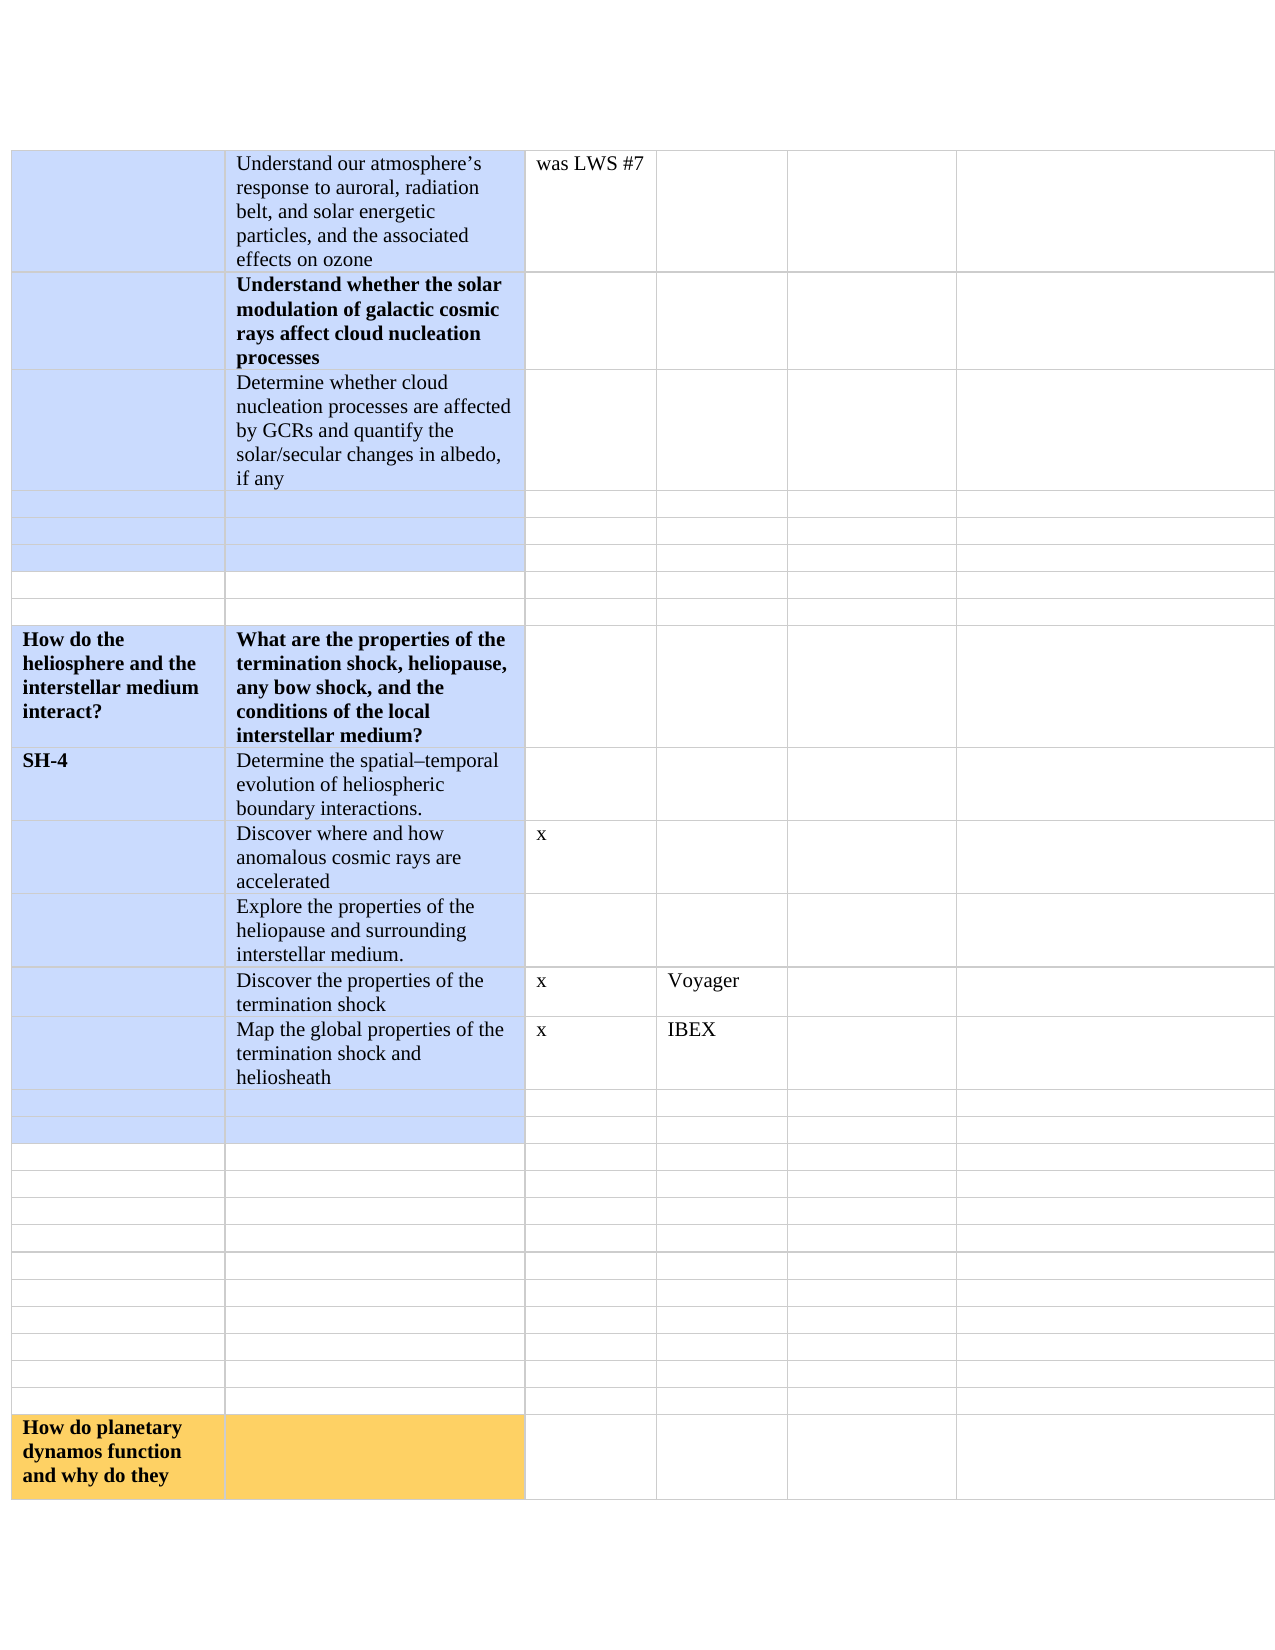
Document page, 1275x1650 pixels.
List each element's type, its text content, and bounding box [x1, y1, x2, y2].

table_cell [12, 545, 224, 571]
table_cell [226, 1198, 524, 1224]
table_cell [526, 894, 656, 966]
table_cell [657, 599, 787, 625]
table_cell [12, 968, 224, 1016]
table_cell [788, 1225, 956, 1251]
table_cell [957, 545, 1274, 571]
table_cell [526, 748, 656, 820]
table_cell [12, 1307, 224, 1333]
table_cell [12, 1117, 224, 1143]
table_cell [526, 518, 656, 544]
table_cell [12, 151, 224, 271]
table_cell Understand our atmosphere’s response to auroral, radiation belt, and solar energetic particles, and the associated effects on ozone [226, 151, 524, 271]
table_cell x [526, 1017, 656, 1089]
table_cell [657, 1307, 787, 1333]
table_cell [526, 1361, 656, 1387]
table_cell [12, 1280, 224, 1306]
table_cell [657, 1334, 787, 1360]
table_cell [657, 518, 787, 544]
table_cell [526, 599, 656, 625]
table_cell [226, 1334, 524, 1360]
table_cell [226, 1144, 524, 1170]
table_cell [788, 1415, 956, 1499]
table_cell [788, 894, 956, 966]
table_cell [957, 1280, 1274, 1306]
table_cell [12, 599, 224, 625]
table_cell [788, 151, 956, 271]
table_cell [957, 1361, 1274, 1387]
table_cell [957, 370, 1274, 490]
table_cell [526, 273, 656, 369]
table_cell Determine whether cloud nucleation processes are affected by GCRs and quantify the solar/secular changes in albedo, if any [226, 370, 524, 490]
table_cell [226, 1090, 524, 1116]
table_cell [957, 491, 1274, 517]
table_cell [526, 1334, 656, 1360]
table_cell [788, 1090, 956, 1116]
table_cell Voyager [657, 968, 787, 1016]
table_cell [226, 1117, 524, 1143]
table_cell [226, 1253, 524, 1278]
table_cell [657, 1388, 787, 1414]
table_cell [788, 748, 956, 820]
table_cell [657, 1415, 787, 1499]
table_cell [788, 572, 956, 598]
table_cell [12, 491, 224, 517]
table_cell [788, 545, 956, 571]
table_cell [957, 894, 1274, 966]
table_cell [788, 370, 956, 490]
table_cell [957, 1117, 1274, 1143]
table_cell [526, 1198, 656, 1224]
table_cell [226, 1415, 524, 1499]
table_cell [12, 1253, 224, 1278]
table_cell [12, 1144, 224, 1170]
table_cell [12, 1388, 224, 1414]
table_cell [12, 273, 224, 369]
table_cell [957, 273, 1274, 369]
table_cell [788, 1334, 956, 1360]
table_cell [657, 370, 787, 490]
table_cell [657, 151, 787, 271]
table_cell [526, 1225, 656, 1251]
table_cell [788, 968, 956, 1016]
table_cell [226, 545, 524, 571]
table_cell [526, 491, 656, 517]
table_cell [526, 572, 656, 598]
table_cell [957, 599, 1274, 625]
table_cell [657, 1253, 787, 1278]
table_cell Explore the properties of the heliopause and surrounding interstellar medium. [226, 894, 524, 966]
table_cell [526, 1280, 656, 1306]
table_cell SH-4 [12, 748, 224, 820]
table_cell [526, 1090, 656, 1116]
table_cell [657, 748, 787, 820]
table_cell [957, 1198, 1274, 1224]
table_cell [957, 821, 1274, 893]
table_cell [957, 626, 1274, 747]
table_cell [12, 894, 224, 966]
table_cell [957, 151, 1274, 271]
table_cell [957, 968, 1274, 1016]
table_cell Map the global properties of the termination shock and heliosheath [226, 1017, 524, 1089]
table_cell [657, 491, 787, 517]
table_cell [788, 273, 956, 369]
table_cell How do the heliosphere and the interstellar medium interact? [12, 626, 224, 747]
table_cell [957, 1334, 1274, 1360]
table_cell [957, 1144, 1274, 1170]
table_cell [12, 1334, 224, 1360]
table_cell [788, 1171, 956, 1197]
table_cell [226, 1280, 524, 1306]
table_cell [526, 1144, 656, 1170]
table_cell [657, 545, 787, 571]
table_cell [12, 370, 224, 490]
table_cell [788, 599, 956, 625]
table_cell [657, 1144, 787, 1170]
table_cell [788, 1280, 956, 1306]
table_cell [526, 1307, 656, 1333]
table_cell [788, 1117, 956, 1143]
table_cell [788, 626, 956, 747]
table_cell [788, 1144, 956, 1170]
table_cell [226, 1361, 524, 1387]
table_cell [526, 1117, 656, 1143]
table_cell What are the properties of the termination shock, heliopause, any bow shock, and the conditions of the local interstellar medium? [226, 626, 524, 747]
table_cell [226, 1225, 524, 1251]
table_cell Understand whether the solar modulation of galactic cosmic rays affect cloud nucleation processes [226, 273, 524, 369]
table_cell [226, 1171, 524, 1197]
table_cell [657, 572, 787, 598]
table_cell [526, 1171, 656, 1197]
table_cell [957, 1415, 1274, 1499]
table_cell [788, 1253, 956, 1278]
table_cell [12, 1017, 224, 1089]
table_cell [957, 1171, 1274, 1197]
table_cell [226, 599, 524, 625]
table_cell [788, 1307, 956, 1333]
table_cell [657, 1117, 787, 1143]
table_cell [526, 626, 656, 747]
table_cell [657, 626, 787, 747]
table_cell [788, 821, 956, 893]
table_cell Discover where and how anomalous cosmic rays are accelerated [226, 821, 524, 893]
table_cell [788, 1198, 956, 1224]
table_cell [957, 748, 1274, 820]
table_cell [788, 1361, 956, 1387]
table_cell [957, 1090, 1274, 1116]
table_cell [12, 1415, 224, 1499]
table_cell [957, 572, 1274, 598]
table_cell [226, 1307, 524, 1333]
table_cell [226, 491, 524, 517]
table_cell [957, 1253, 1274, 1278]
table_cell [788, 1017, 956, 1089]
table_cell [226, 572, 524, 598]
table_cell [12, 1361, 224, 1387]
table_cell [526, 1388, 656, 1414]
table_cell [788, 518, 956, 544]
table_cell [657, 1171, 787, 1197]
table_cell x [526, 821, 656, 893]
table_cell [657, 1361, 787, 1387]
table_cell Discover the properties of the termination shock [226, 968, 524, 1016]
table_cell [957, 1388, 1274, 1414]
table_cell [957, 1307, 1274, 1333]
table_cell [12, 1171, 224, 1197]
table_cell [526, 1253, 656, 1278]
table_cell [226, 518, 524, 544]
table_cell [657, 894, 787, 966]
table_cell [526, 545, 656, 571]
table_cell [12, 572, 224, 598]
table_cell [657, 1198, 787, 1224]
table_cell [657, 273, 787, 369]
table_cell [657, 1090, 787, 1116]
table_cell [12, 821, 224, 893]
table_cell x [526, 968, 656, 1016]
table_cell [526, 370, 656, 490]
table_cell [957, 1225, 1274, 1251]
table_cell Determine the spatial–temporal evolution of heliospheric boundary interactions. [226, 748, 524, 820]
table_cell [957, 1017, 1274, 1089]
table_cell IBEX [657, 1017, 787, 1089]
table_cell [788, 1388, 956, 1414]
table_cell [788, 491, 956, 517]
table_cell [657, 1280, 787, 1306]
table_cell [957, 518, 1274, 544]
table_cell [226, 1388, 524, 1414]
table_cell [657, 821, 787, 893]
table_cell [526, 1415, 656, 1499]
table_cell [12, 1090, 224, 1116]
table_cell [12, 1225, 224, 1251]
table_cell [12, 1198, 224, 1224]
table_cell [12, 518, 224, 544]
table_cell [657, 1225, 787, 1251]
table_cell was LWS #7 [526, 151, 656, 271]
